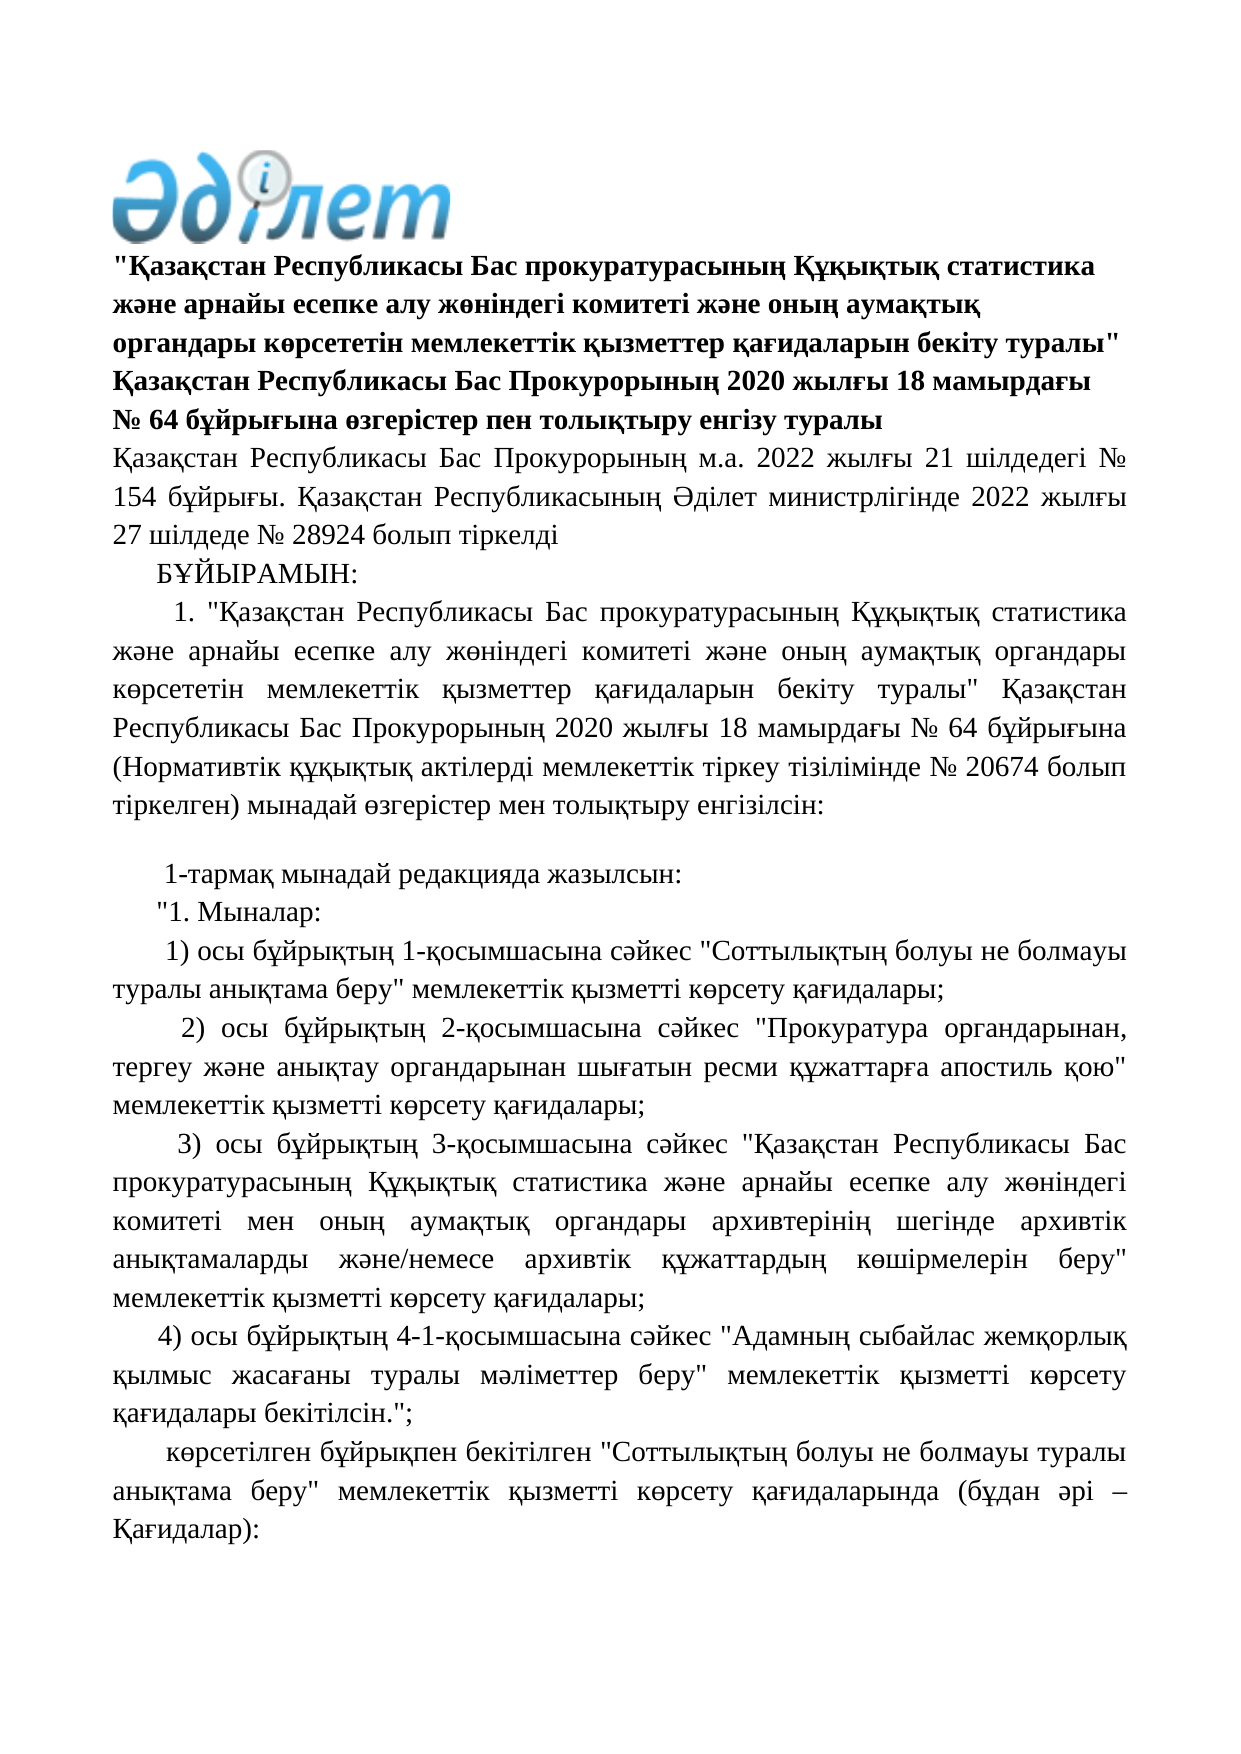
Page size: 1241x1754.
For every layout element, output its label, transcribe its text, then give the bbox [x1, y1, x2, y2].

picture [112, 150, 451, 244]
text 1-тармақ мынадай редакцияда жазылсын: [112, 856, 1128, 889]
text 4) осы бұйрықтың 4-1-қосымшасына сәйкес "Адамның сыбайлас жемқорлық қылмыс жасағаны туралы мәліметтер беру" мемлекеттік қызметті көрсету қағидалары бекітілсін."; [112, 1318, 1128, 1429]
text 3) осы бұйрықтың 3-қосымшасына сәйкес "Қазақстан Республикасы Бас прокуратурасының Құқықтық статистика және арнайы есепке алу жөніндегі комитеті мен оның аумақтық органдары архивтерінің шегінде архивтік анықтамаларды және/немесе архивтік құжаттардың көшірмелерін беру" мемлекеттік қызметті көрсету қағидалары; [112, 1126, 1128, 1313]
text БҰЙЫРАМЫН: [112, 556, 1128, 589]
text көрсетілген бұйрықпен бекітілген "Соттылықтың болуы не болмауы туралы анықтама беру" мемлекеттік қызметті көрсету қағидаларында (бұдан әрі – Қағидалар): [112, 1434, 1128, 1545]
text Қазақстан Республикасы Бас Прокурорының м.а. 2022 жылғы 21 шiлдедегi № 154 бұйрығы. Қазақстан Республикасының Әділет министрлігінде 2022 жылғы 27 шiлдеде № 28924 болып тіркелді [112, 440, 1128, 551]
text "Қазақстан Республикасы Бас прокуратурасының Құқықтық статистика және арнайы есепке алу жөніндегі комитеті және оның аумақтық органдары көрсететін мемлекеттік қызметтер қағидаларын бекіту туралы" Қазақстан Республикасы Бас Прокурорының 2020 жылғы 18 мамырдағы № 64 бұйрығына өзгерістер пен толықтыру енгізу туралы [112, 248, 1128, 435]
text 2) осы бұйрықтың 2-қосымшасына сәйкес "Прокуратура органдарынан, тергеу және анықтау органдарынан шығатын ресми құжаттарға апостиль қою" мемлекеттік қызметті көрсету қағидалары; [112, 1010, 1128, 1121]
text 1. "Қазақстан Республикасы Бас прокуратурасының Құқықтық статистика және арнайы есепке алу жөніндегі комитеті және оның аумақтық органдары көрсететін мемлекеттік қызметтер қағидаларын бекіту туралы" Қазақстан Республикасы Бас Прокурорының 2020 жылғы 18 мамырдағы № 64 бұйрығына (Нормативтік құқықтық актілерді мемлекеттік тіркеу тізілімінде № 20674 болып тіркелген) мынадай өзгерістер мен толықтыру енгізілсін: [112, 594, 1128, 821]
text "1. Мыналар: [112, 894, 1128, 928]
text 1) осы бұйрықтың 1-қосымшасына сәйкес "Соттылықтың болуы не болмауы туралы анықтама беру" мемлекеттік қызметті көрсету қағидалары; [112, 933, 1128, 1005]
